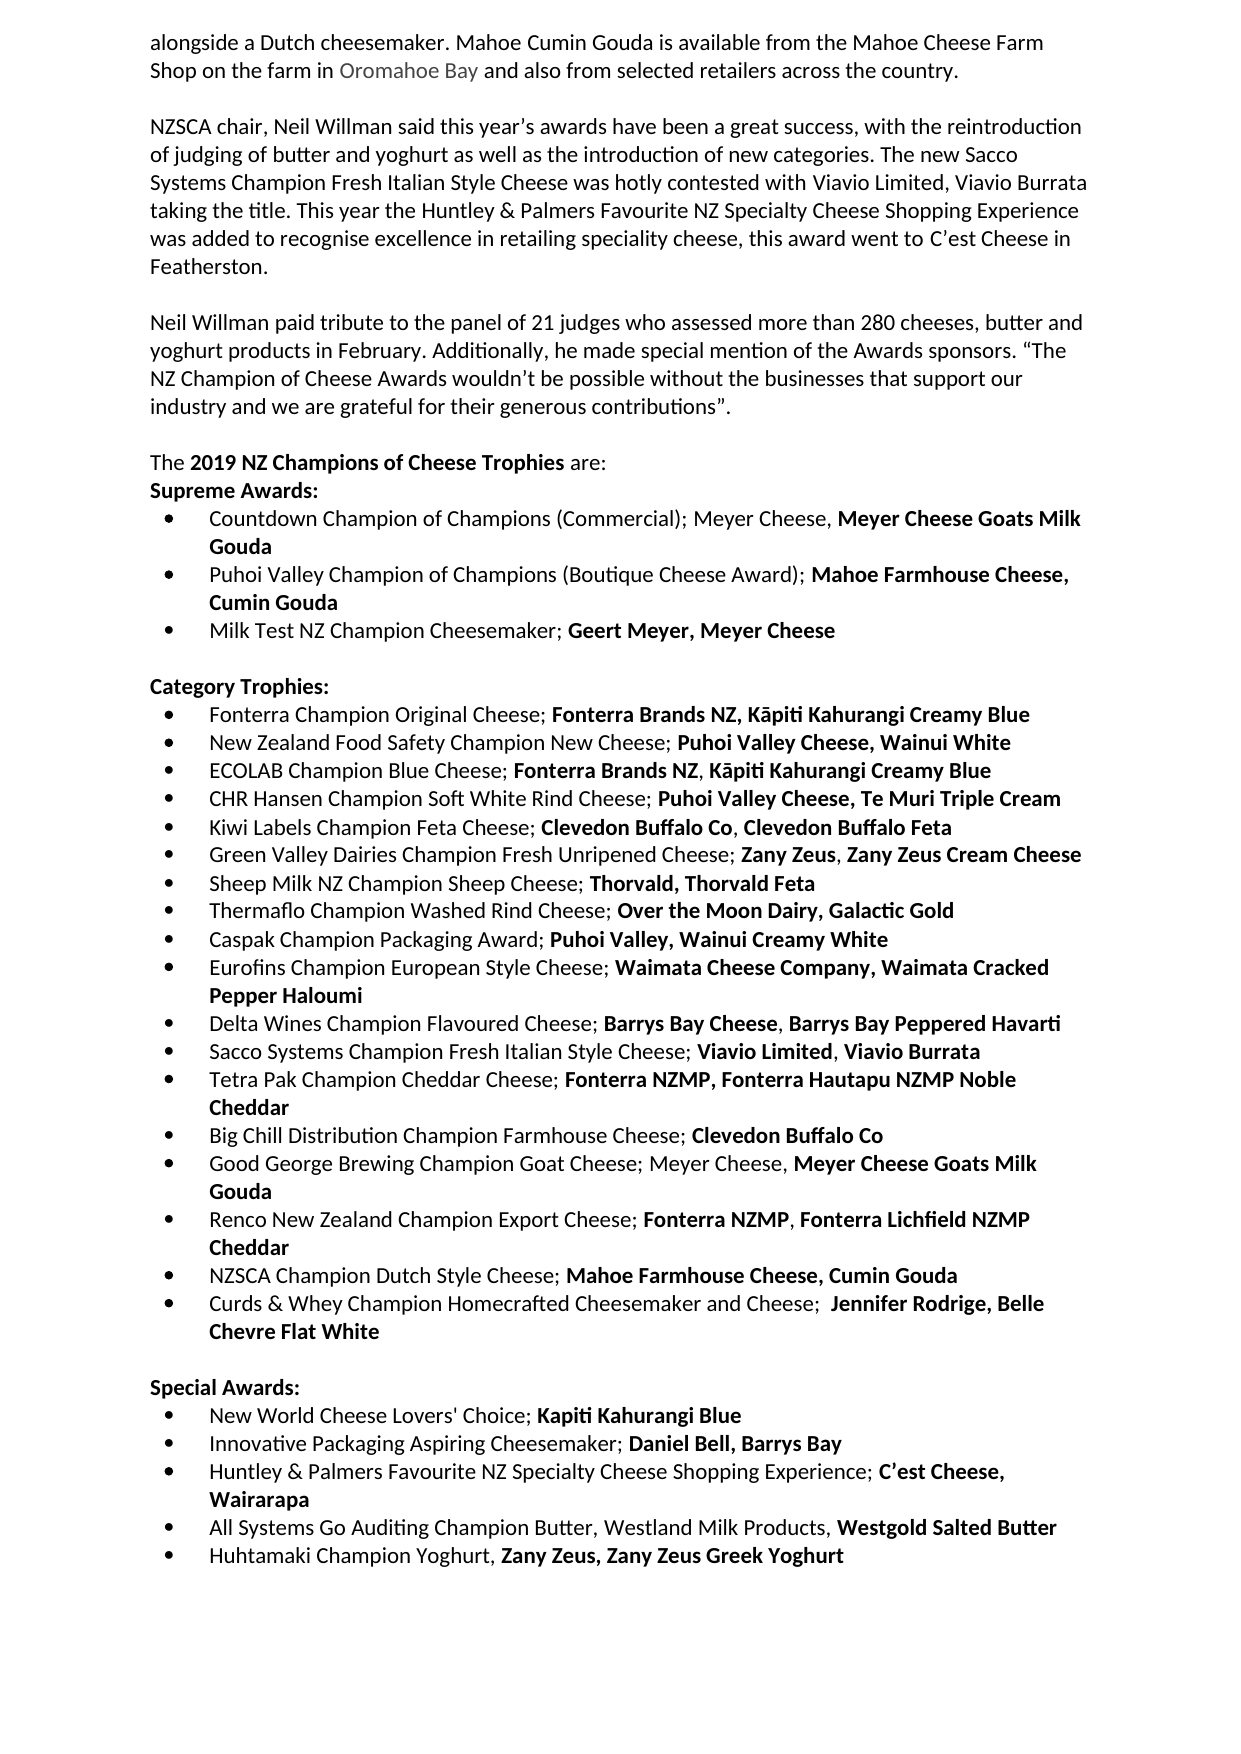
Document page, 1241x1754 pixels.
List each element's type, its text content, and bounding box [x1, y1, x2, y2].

list Kiwi Labels Champion Feta Cheese; Clevedon Buffalo Co, Clevedon Buffalo Feta [165, 813, 1090, 841]
list Milk Test NZ Champion Cheesemaker; Geert Meyer, Meyer Cheese [165, 616, 1090, 644]
list Puhoi Valley Champion of Champions (Boutique Cheese Award); Mahoe Farmhouse Cheese, Cumin Gouda [165, 560, 1090, 616]
list Thermaflo Champion Washed Rind Cheese; Over the Moon Dairy, Galactic Gold [165, 897, 1090, 925]
list Delta Wines Champion Flavoured Cheese; Barrys Bay Cheese, Barrys Bay Peppered Havarti [165, 1009, 1090, 1037]
list All Systems Go Auditing Champion Butter, Westland Milk Products, Westgold Salted Butter [165, 1513, 1090, 1541]
list Sheep Milk NZ Champion Sheep Cheese; Thorvald, Thorvald Feta [165, 869, 1090, 897]
text alongside a Dutch cheesemaker. Mahoe Cumin Gouda is available from the Mahoe Cheese Farm Shop on the farm in Oromahoe Bay and also from selected retailers across the country. [150, 28, 1090, 84]
list Fonterra Champion Original Cheese; Fonterra Brands NZ, Kāpiti Kahurangi Creamy Blue [165, 701, 1090, 728]
text Supreme Awards: [150, 476, 1090, 504]
text Category Trophies: [150, 672, 1090, 701]
text NZSCA chair, Neil Willman said this year’s awards have been a great success, with the reintroduction of judging of butter and yoghurt as well as the introduction of new categories. The new Sacco Systems Champion Fresh Italian Style Cheese was hotly contested with Viavio Limited, Viavio Burrata taking the title. This year the Huntley & Palmers Favourite NZ Specialty Cheese Shopping Experience was added to recognise excellence in retailing speciality cheese, this award went to C’est Cheese in Featherston. [150, 112, 1090, 280]
list Green Valley Dairies Champion Fresh Unripened Cheese; Zany Zeus, Zany Zeus Cream Cheese [165, 841, 1090, 869]
list CHR Hansen Champion Soft White Rind Cheese; Puhoi Valley Cheese, Te Muri Triple Cream [165, 784, 1090, 813]
list Caspak Champion Packaging Award; Puhoi Valley, Wainui Creamy White [165, 925, 1090, 953]
list Huntley & Palmers Favourite NZ Specialty Cheese Shopping Experience; C’est Cheese, Wairarapa [165, 1457, 1090, 1513]
list Huhtamaki Champion Yoghurt, Zany Zeus, Zany Zeus Greek Yoghurt [165, 1541, 1090, 1569]
list Good George Brewing Champion Goat Cheese; Meyer Cheese, Meyer Cheese Goats Milk Gouda [165, 1149, 1090, 1205]
list Sacco Systems Champion Fresh Italian Style Cheese; Viavio Limited, Viavio Burrata [165, 1037, 1090, 1065]
text Special Awards: [150, 1373, 1090, 1401]
list Big Chill Distribution Champion Farmhouse Cheese; Clevedon Buffalo Co [165, 1121, 1090, 1149]
list Eurofins Champion European Style Cheese; Waimata Cheese Company, Waimata Cracked Pepper Haloumi [165, 953, 1090, 1009]
list ECOLAB Champion Blue Cheese; Fonterra Brands NZ, Kāpiti Kahurangi Creamy Blue [165, 757, 1090, 784]
list Countdown Champion of Champions (Commercial); Meyer Cheese, Meyer Cheese Goats Milk Gouda [165, 504, 1090, 560]
text The 2019 NZ Champions of Cheese Trophies are: [150, 448, 1090, 476]
text Neil Willman paid tribute to the panel of 21 judges who assessed more than 280 cheeses, butter and yoghurt products in February. Additionally, he made special mention of the Awards sponsors. “The NZ Champion of Cheese Awards wouldn’t be possible without the businesses that support our industry and we are grateful for their generous contributions”. [150, 308, 1090, 420]
list Innovative Packaging Aspiring Cheesemaker; Daniel Bell, Barrys Bay [165, 1429, 1090, 1457]
list New Zealand Food Safety Champion New Cheese; Puhoi Valley Cheese, Wainui White [165, 728, 1090, 757]
list NZSCA Champion Dutch Style Cheese; Mahoe Farmhouse Cheese, Cumin Gouda [165, 1261, 1090, 1289]
list Renco New Zealand Champion Export Cheese; Fonterra NZMP, Fonterra Lichfield NZMP Cheddar [165, 1205, 1090, 1261]
list New World Cheese Lovers' Choice; Kapiti Kahurangi Blue [165, 1401, 1090, 1429]
list Curds & Whey Champion Homecrafted Cheesemaker and Cheese; Jennifer Rodrige, Belle Chevre Flat White [165, 1289, 1090, 1345]
list Tetra Pak Champion Cheddar Cheese; Fonterra NZMP, Fonterra Hautapu NZMP Noble Cheddar [165, 1065, 1090, 1121]
